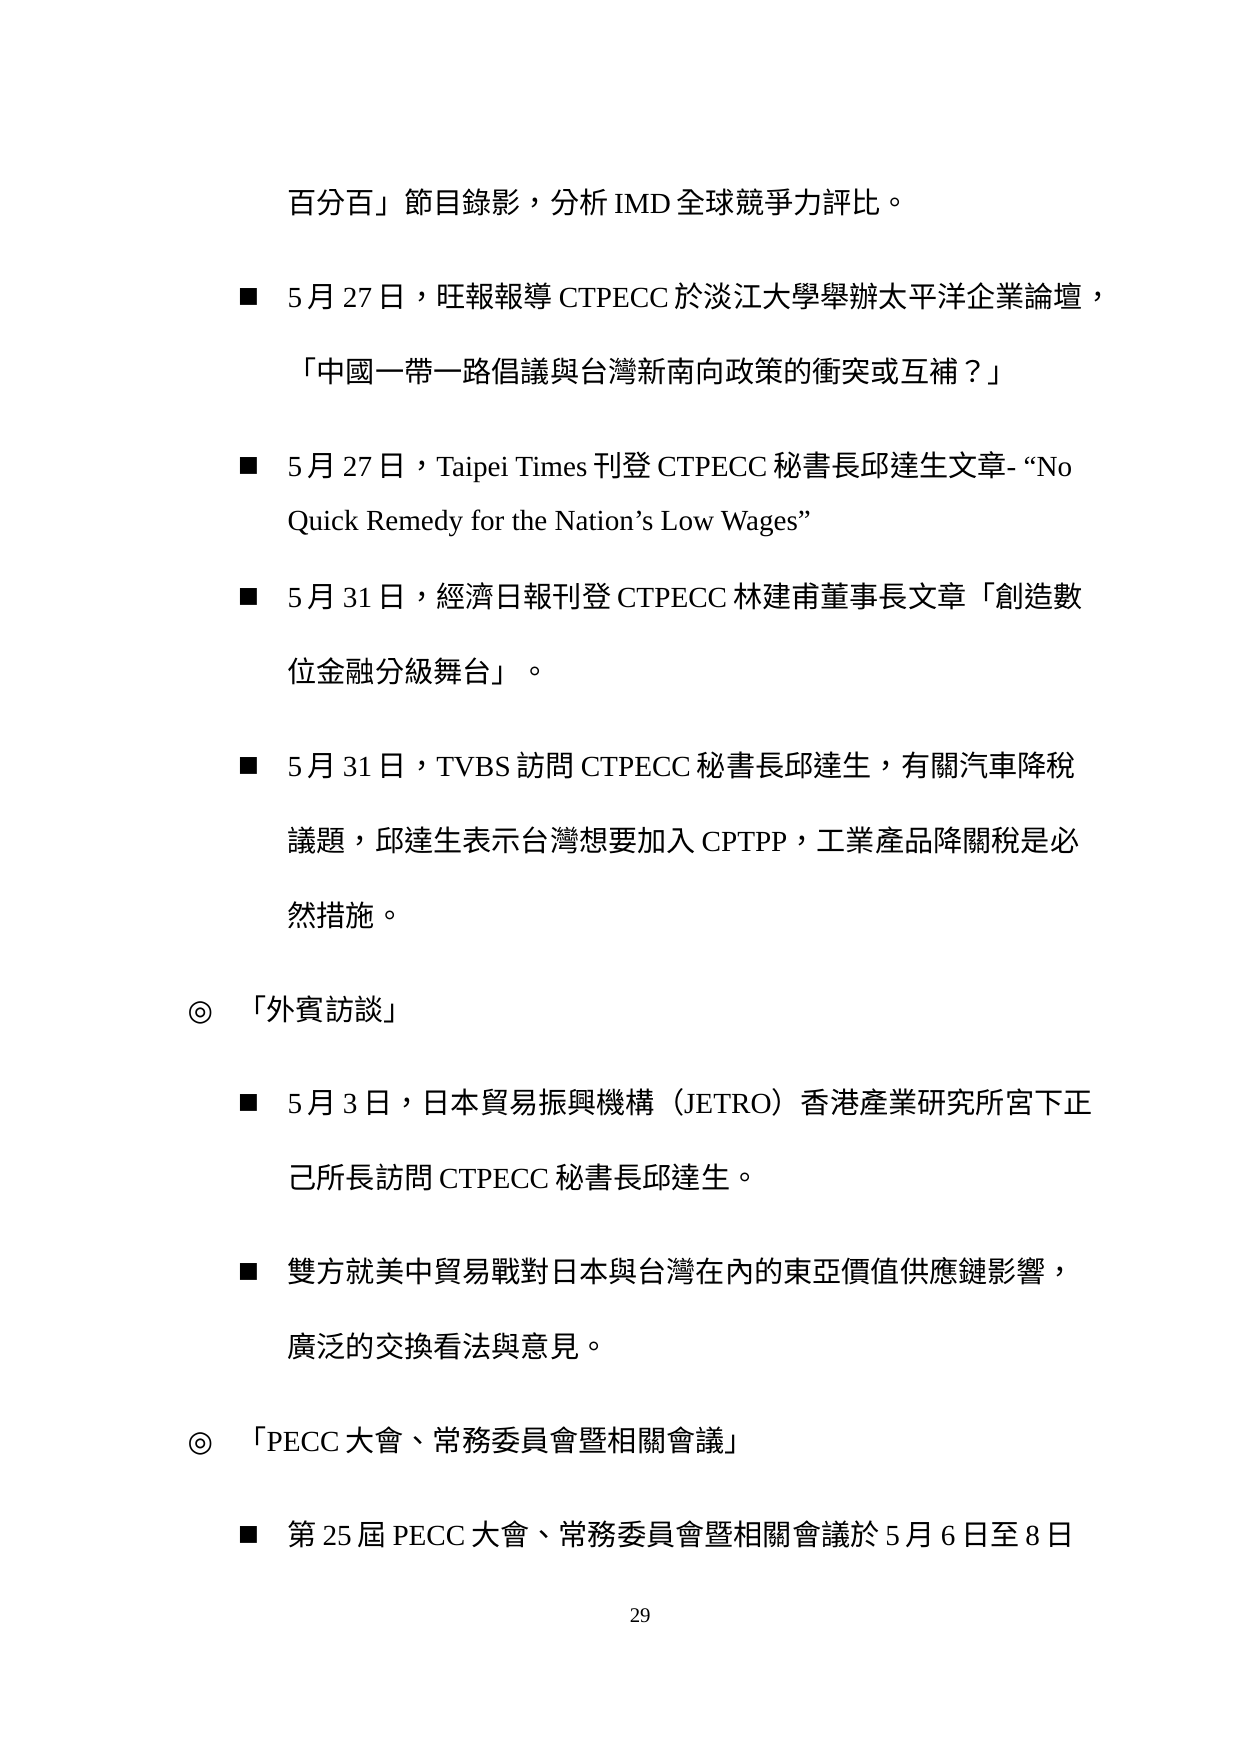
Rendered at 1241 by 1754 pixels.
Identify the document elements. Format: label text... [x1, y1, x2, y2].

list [237, 164, 1093, 239]
list 5月3日，日本貿易振興機構（JETRO）香港產業研究所宮下正己所長訪問CTPECC秘書長邱達生。 [237, 1064, 1093, 1214]
list 5月27日，旺報報導CTPECC於淡江大學舉辦太平洋企業論壇，「中國一帶一路倡議與台灣新南向政策的衝突或互補？」 [237, 257, 1093, 407]
list 5月31日，TVBS訪問CTPECC秘書長邱達生，有關汽車降稅議題，邱達生表示台灣想要加入CPTPP，工業產品降關稅是必然措施。 [237, 726, 1093, 951]
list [237, 1495, 1093, 1570]
list 「PECC大會、常務委員會暨相關會議」 [187, 1401, 1093, 1476]
list 雙方就美中貿易戰對日本與台灣在內的東亞價值供應鏈影響，廣泛的交換看法與意見。 [237, 1232, 1093, 1382]
list 5月31日，經濟日報刊登CTPECC林建甫董事長文章「創造數位金融分級舞台」。 [237, 557, 1093, 707]
list 5月27日，Taipei Times刊登CTPECC秘書長邱達生文章- “No Quick Remedy for the Nation’s Low Wages” [237, 426, 1093, 539]
list 「外賓訪談」 [187, 970, 1093, 1045]
